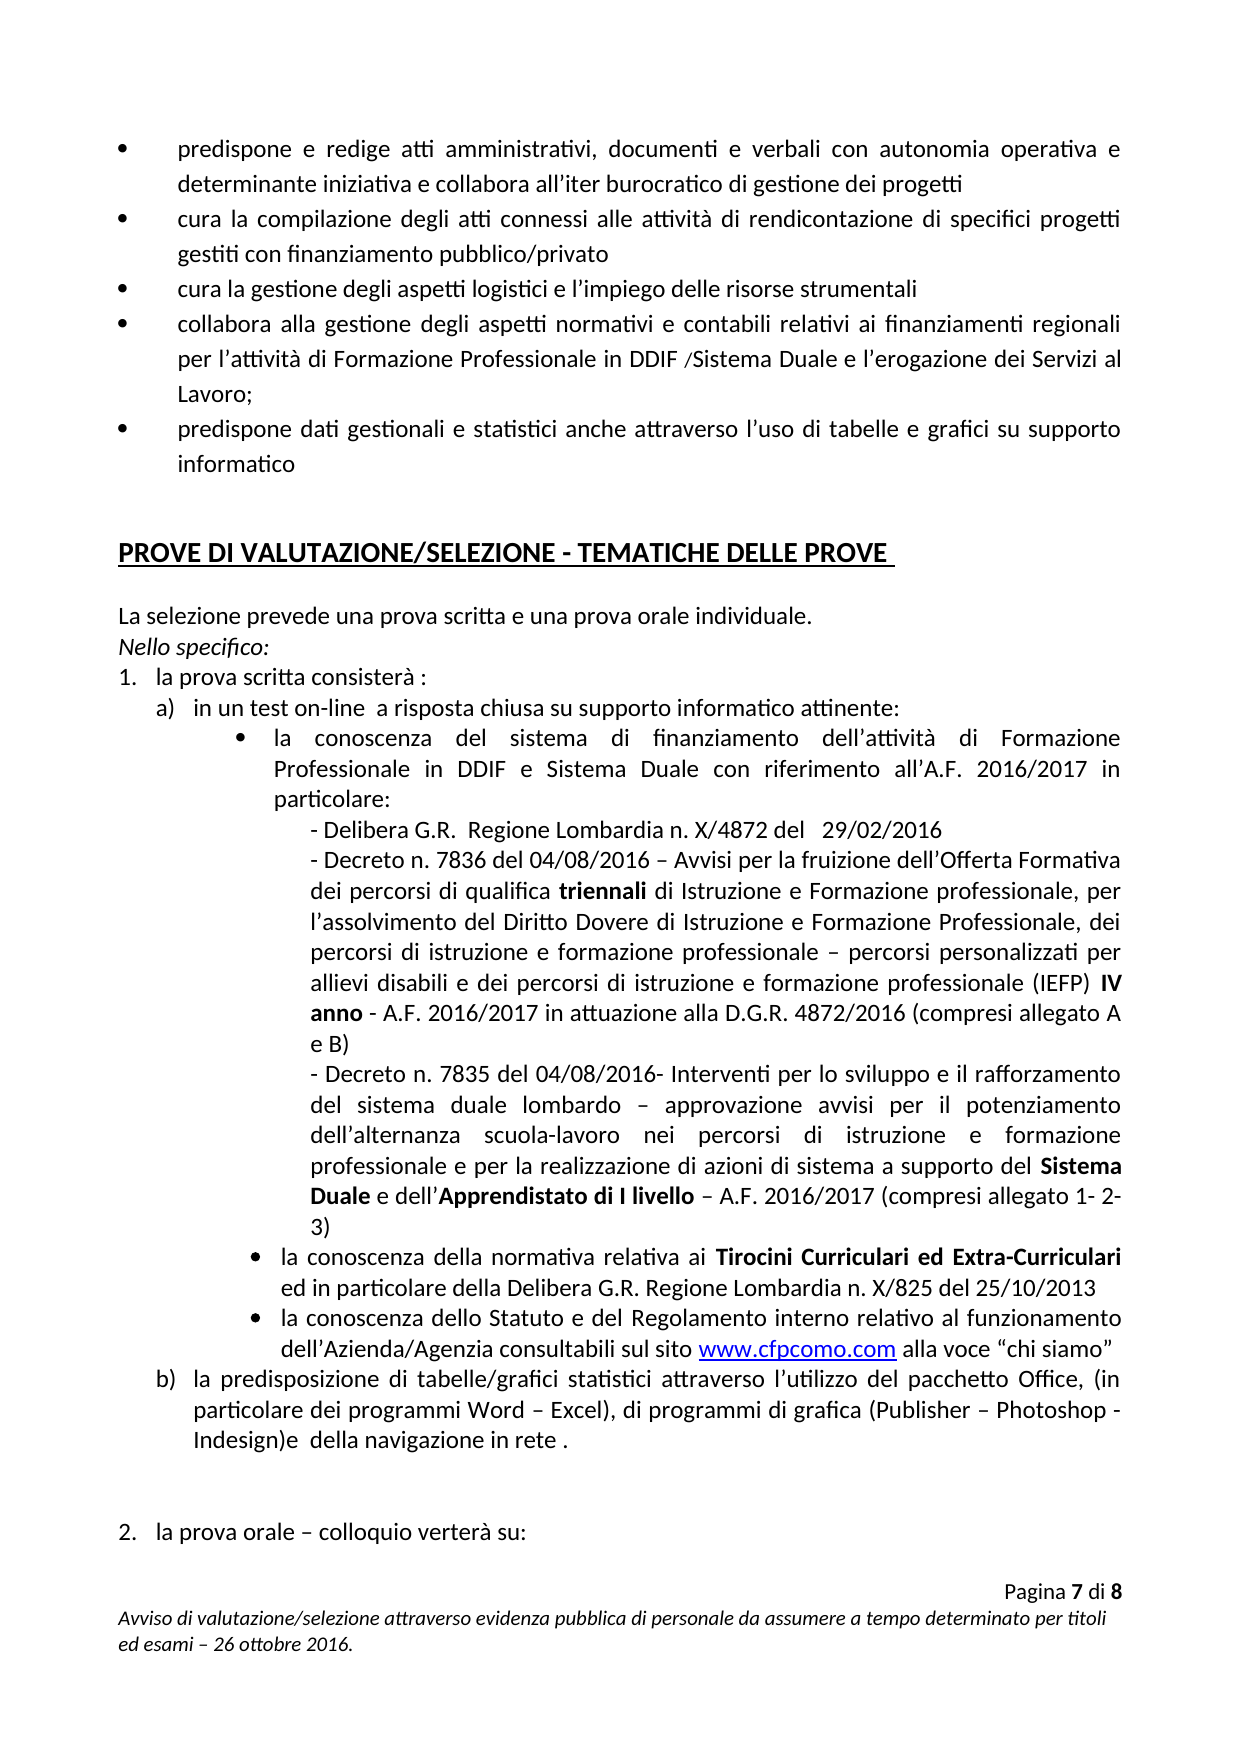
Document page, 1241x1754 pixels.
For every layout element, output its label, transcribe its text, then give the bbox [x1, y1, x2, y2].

list - Decreto n. 7835 del 04/08/2016- Interventi per lo sviluppo e il rafforzamento del sistema duale lombardo – approvazione avvisi per il potenziamento dell’alternanza scuola-lavoro nei percorsi di istruzione e formazione professionale e per la realizzazione di azioni di sistema a supporto del Sistema Duale e dell’Apprendistato di I livello – A.F. 2016/2017 (compresi allegato 1- 2- 3) [310, 1058, 1122, 1241]
list la conoscenza dello Statuto e del Regolamento interno relativo al funzionamento dell’Azienda/Agenzia consultabili sul sito www.cfpcomo.com alla voce “chi siamo” [251, 1302, 1122, 1363]
list la conoscenza del sistema di finanziamento dell’attività di Formazione Professionale in DDIF e Sistema Duale con riferimento all’A.F. 2016/2017 in particolare: [236, 722, 1122, 814]
text Nello specifico: [118, 631, 1122, 661]
list la prova scritta consisterà : [118, 661, 1122, 692]
text La selezione prevede una prova scritta e una prova orale individuale. [118, 600, 1122, 631]
list cura la gestione degli aspetti logistici e l’impiego delle risorse strumentali [118, 273, 1122, 303]
text PROVE DI VALUTAZIONE/SELEZIONE - TEMATICHE DELLE PROVE [118, 534, 1122, 570]
list - Delibera G.R. Regione Lombardia n. X/4872 del 29/02/2016 [310, 814, 1122, 844]
list in un test on-line a risposta chiusa su supporto informatico attinente: [156, 692, 1122, 722]
list cura la compilazione degli atti connessi alle attività di rendicontazione di specifici progetti gestiti con finanziamento pubblico/privato [118, 203, 1122, 268]
list la predisposizione di tabelle/grafici statistici attraverso l’utilizzo del pacchetto Office, (in particolare dei programmi Word – Excel), di programmi di grafica (Publisher – Photoshop - Indesign)e della navigazione in rete . [156, 1363, 1122, 1455]
list la conoscenza della normativa relativa ai Tirocini Curriculari ed Extra-Curriculari ed in particolare della Delibera G.R. Regione Lombardia n. X/825 del 25/10/2013 [251, 1241, 1122, 1302]
list predispone dati gestionali e statistici anche attraverso l’uso di tabelle e grafici su supporto informatico [118, 413, 1122, 478]
list - Decreto n. 7836 del 04/08/2016 – Avvisi per la fruizione dell’Offerta Formativa dei percorsi di qualifica triennali di Istruzione e Formazione professionale, per l’assolvimento del Diritto Dovere di Istruzione e Formazione Professionale, dei percorsi di istruzione e formazione professionale – percorsi personalizzati per allievi disabili e dei percorsi di istruzione e formazione professionale (IEFP) IV anno - A.F. 2016/2017 in attuazione alla D.G.R. 4872/2016 (compresi allegato A e B) [310, 844, 1122, 1058]
list la prova orale – colloquio verterà su: [118, 1516, 1122, 1547]
list collabora alla gestione degli aspetti normativi e contabili relativi ai finanziamenti regionali per l’attività di Formazione Professionale in DDIF /Sistema Duale e l’erogazione dei Servizi al Lavoro; [118, 308, 1122, 408]
list predispone e redige atti amministrativi, documenti e verbali con autonomia operativa e determinante iniziativa e collabora all’iter burocratico di gestione dei progetti [118, 133, 1122, 198]
